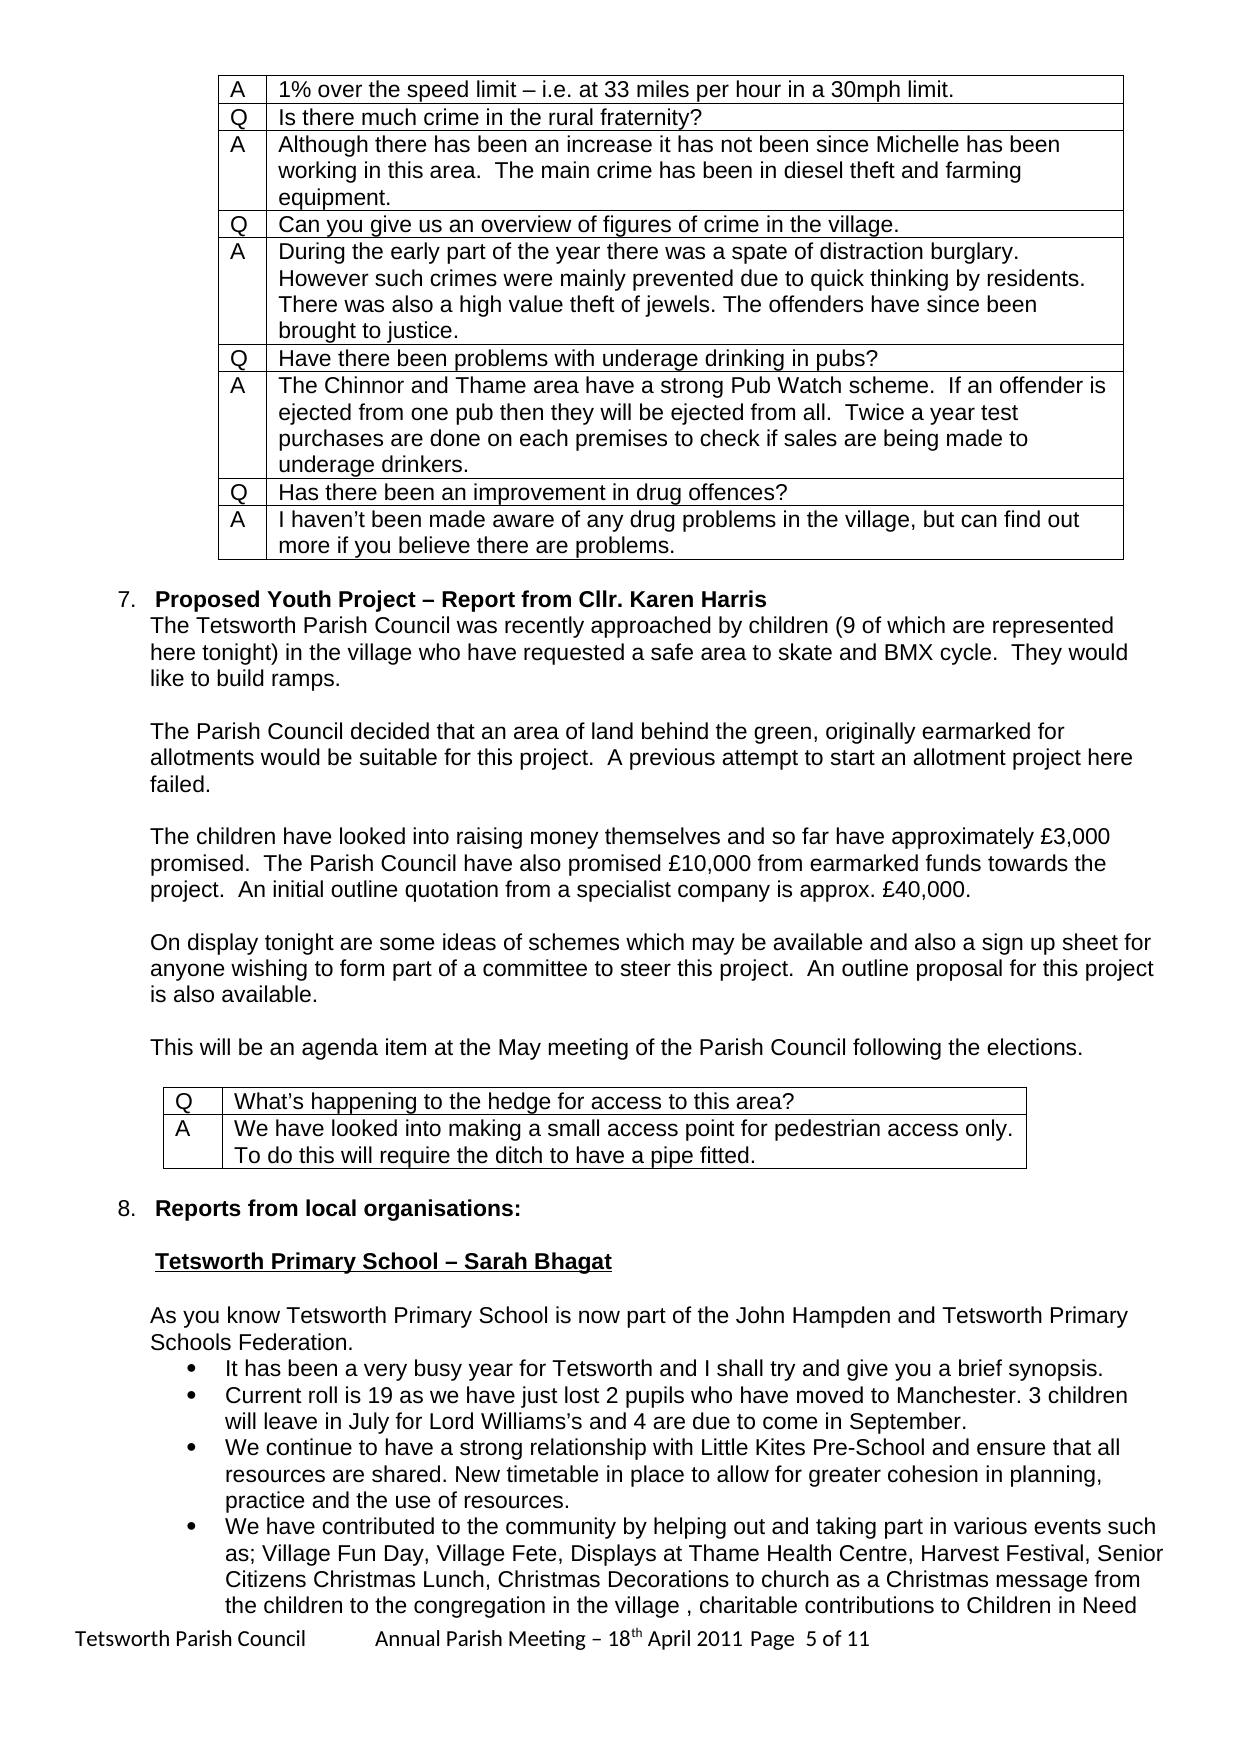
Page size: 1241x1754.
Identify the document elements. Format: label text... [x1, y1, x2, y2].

table_cell A [219, 76, 266, 102]
list Proposed Youth Project – Report from Cllr. Karen Harris [117, 586, 1165, 612]
table_cell Is there much crime in the rural fraternity? [267, 104, 1123, 130]
table_cell A [219, 506, 266, 559]
table_cell 1% over the speed limit – i.e. at 33 miles per hour in a 30mph limit. [267, 76, 1123, 102]
table_cell Q [219, 345, 266, 371]
table_cell We have looked into making a small access point for pedestrian access only. To do this will require the ditch to have a pipe fitted. [223, 1115, 1026, 1168]
table_cell A [219, 372, 266, 478]
table_cell I haven’t been made aware of any drug problems in the village, but can find out more if you believe there are problems. [267, 506, 1123, 559]
table_cell Have there been problems with underage drinking in pubs? [267, 345, 1123, 371]
table_cell Q [219, 104, 266, 130]
list Reports from local organisations: Tetsworth Primary School – Sarah Bhagat [117, 1195, 1165, 1302]
table_cell Q [219, 211, 266, 237]
table_header Q [164, 1088, 222, 1114]
table_cell A [219, 238, 266, 344]
text As you know Tetsworth Primary School is now part of the John Hampden and Tetsworth Primary Schools Federation. [150, 1302, 1165, 1355]
table_header What’s happening to the hedge for access to this area? [223, 1088, 1026, 1114]
table_cell Has there been an improvement in drug offences? [267, 479, 1123, 505]
table_cell A [164, 1115, 222, 1168]
table_cell Although there has been an increase it has not been since Michelle has been working in this area. The main crime has been in diesel theft and farming equipment. [267, 131, 1123, 210]
table_cell A [219, 131, 266, 210]
list We continue to have a strong relationship with Little Kites Pre-School and ensure that all resources are shared. New timetable in place to allow for greater cohesion in planning, practice and the use of resources. [187, 1434, 1165, 1513]
text The children have looked into raising money themselves and so far have approximately £3,000 promised. The Parish Council have also promised £10,000 from earmarked funds towards the project. An initial outline quotation from a specialist company is approx. £40,000. [150, 823, 1165, 902]
list It has been a very busy year for Tetsworth and I shall try and give you a brief synopsis. [187, 1355, 1165, 1382]
list Current roll is 19 as we have just lost 2 pupils who have moved to Manchester. 3 children will leave in July for Lord Williams’s and 4 are due to come in September. [187, 1382, 1165, 1434]
table_cell During the early part of the year there was a spate of distraction burglary. However such crimes were mainly prevented due to quick thinking by residents. There was also a high value theft of jewels. The offenders have since been brought to justice. [267, 238, 1123, 344]
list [187, 1513, 1165, 1619]
text The Tetsworth Parish Council was recently approached by children (9 of which are represented here tonight) in the village who have requested a safe area to skate and BMX cycle. They would like to build ramps. The Parish Council decided that an area of land behind the green, originally earmarked for allotments would be suitable for this project. A previous attempt to start an allotment project here failed. [150, 612, 1165, 797]
text On display tonight are some ideas of schemes which may be available and also a sign up sheet for anyone wishing to form part of a committee to steer this project. An outline proposal for this project is also available. [150, 929, 1165, 1008]
text This will be an agenda item at the May meeting of the Parish Council following the elections. [150, 1034, 1165, 1061]
table_cell Can you give us an overview of figures of crime in the village. [267, 211, 1123, 237]
table_cell Q [219, 479, 266, 505]
table_cell The Chinnor and Thame area have a strong Pub Watch scheme. If an offender is ejected from one pub then they will be ejected from all. Twice a year test purchases are done on each premises to check if sales are being made to underage drinkers. [267, 372, 1123, 478]
